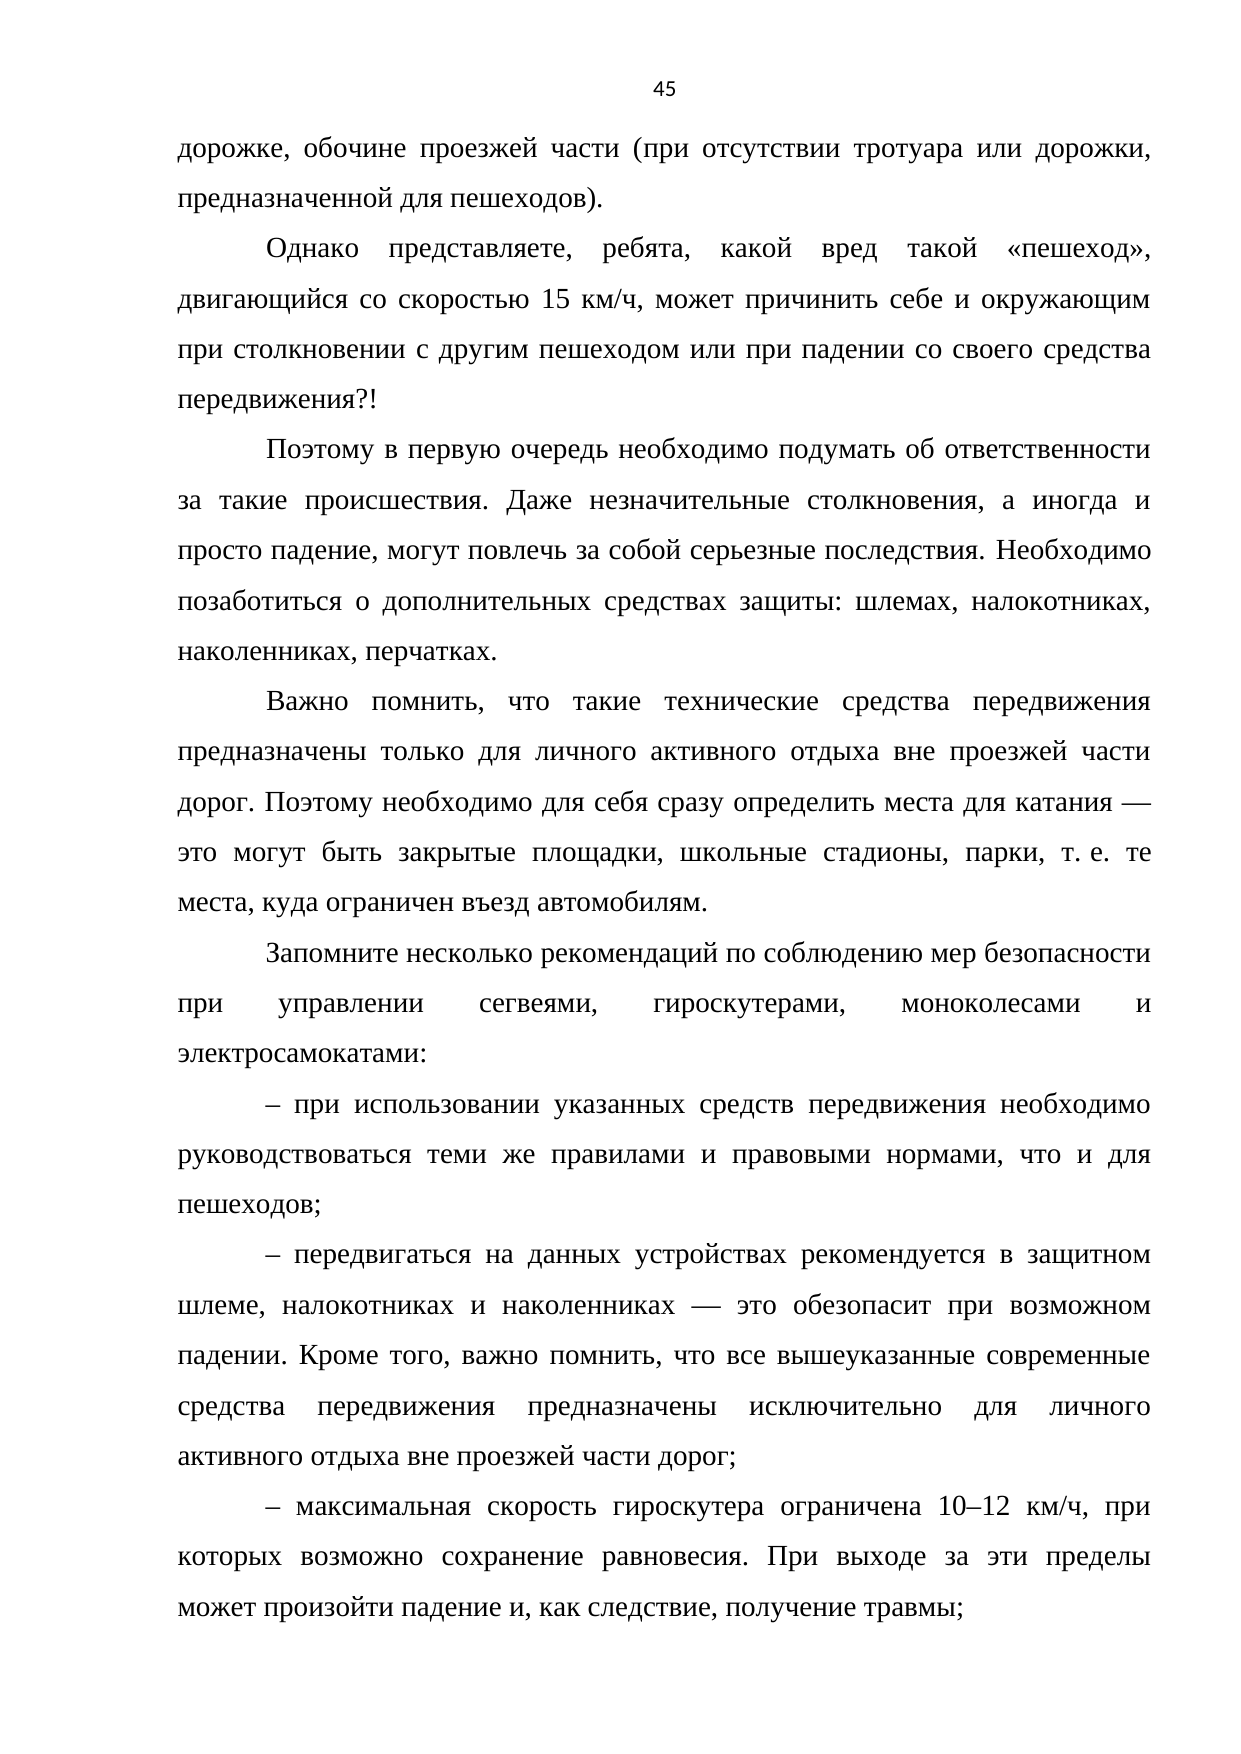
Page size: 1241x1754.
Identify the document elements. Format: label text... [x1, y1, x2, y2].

text Важно помнить, что такие технические средства передвижения предназначены только для личного активного отдыха вне проезжей части дорог. Поэтому необходимо для себя сразу определить места для катания — это могут быть закрытые площадки, школьные стадионы, парки, т. е. те места, куда ограничен въезд автомобилям. [177, 683, 1152, 918]
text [177, 130, 1152, 214]
text – при использовании указанных средств передвижения необходимо руководствоваться теми же правилами и правовыми нормами, что и для пешеходов; [177, 1086, 1152, 1220]
text Однако представляете, ребята, какой вред такой «пешеход», двигающийся со скоростью 15 км/ч, может причинить себе и окружающим при столкновении с другим пешеходом или при падении со своего средства передвижения?! [177, 230, 1152, 415]
text – передвигаться на данных устройствах рекомендуется в защитном шлеме, налокотниках и наколенниках — это обезопасит при возможном падении. Кроме того, важно помнить, что все вышеуказанные современные средства передвижения предназначены исключительно для личного активного отдыха вне проезжей части дорог; [177, 1237, 1152, 1471]
text Поэтому в первую очередь необходимо подумать об ответственности за такие происшествия. Даже незначительные столкновения, а иногда и просто падение, могут повлечь за собой серьезные последствия. Необходимо позаботиться о дополнительных средствах защиты: шлемах, налокотниках, наколенниках, перчатках. [177, 432, 1152, 666]
text – максимальная скорость гироскутера ограничена 10–12 км/ч, при которых возможно сохранение равновесия. При выходе за эти пределы может произойти падение и, как следствие, получение травмы; [177, 1488, 1152, 1622]
text Запомните несколько рекомендаций по соблюдению мер безопасности при управлении сегвеями, гироскутерами, моноколесами и электросамокатами: [177, 935, 1152, 1069]
